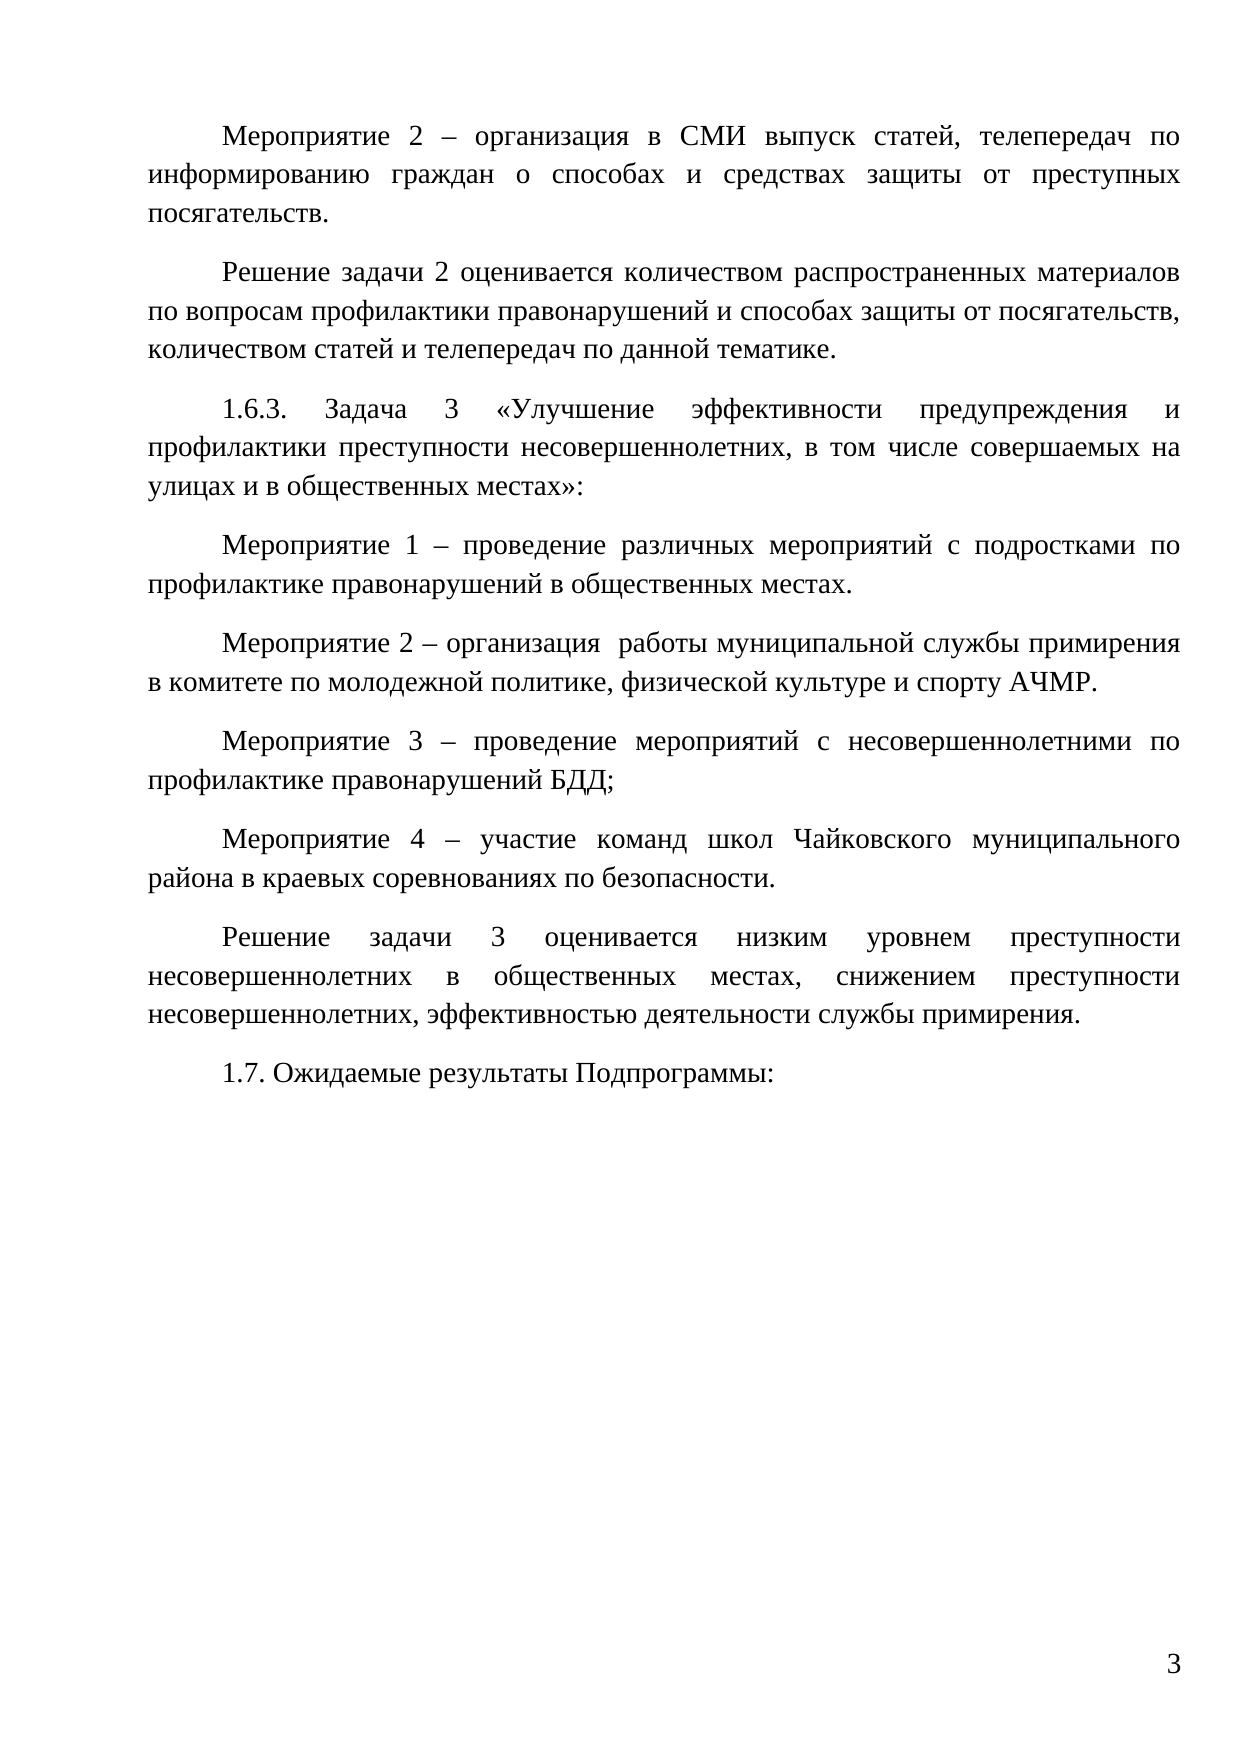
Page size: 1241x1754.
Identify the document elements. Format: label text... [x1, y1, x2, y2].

text Мероприятие 3 – проведение мероприятий с несовершеннолетними по профилактике правонарушений БДД; [148, 723, 1181, 795]
text Мероприятие 4 – участие команд школ Чайковского муниципального района в краевых соревнованиях по безопасности. [148, 821, 1181, 893]
text Мероприятие 2 – организация работы муниципальной службы примирения в комитете по молодежной политике, физической культуре и спорту АЧМР. [148, 625, 1181, 697]
text 1.6.3. Задача 3 «Улучшение эффективности предупреждения и профилактики преступности несовершеннолетних, в том числе совершаемых на улицах и в общественных местах»: [148, 391, 1181, 502]
text Решение задачи 3 оценивается низким уровнем преступности несовершеннолетних в общественных местах, снижением преступности несовершеннолетних, эффективностью деятельности службы примирения. [148, 919, 1181, 1030]
text Решение задачи 2 оценивается количеством распространенных материалов по вопросам профилактики правонарушений и способах защиты от посягательств, количеством статей и телепередач по данной тематике. [148, 254, 1181, 365]
text Мероприятие 1 – проведение различных мероприятий с подростками по профилактике правонарушений в общественных местах. [148, 527, 1181, 599]
text 1.7. Ожидаемые результаты Подпрограммы: [148, 1056, 1181, 1089]
text Мероприятие 2 – организация в СМИ выпуск статей, телепередач по информированию граждан о способах и средствах защиты от преступных посягательств. [148, 118, 1181, 229]
